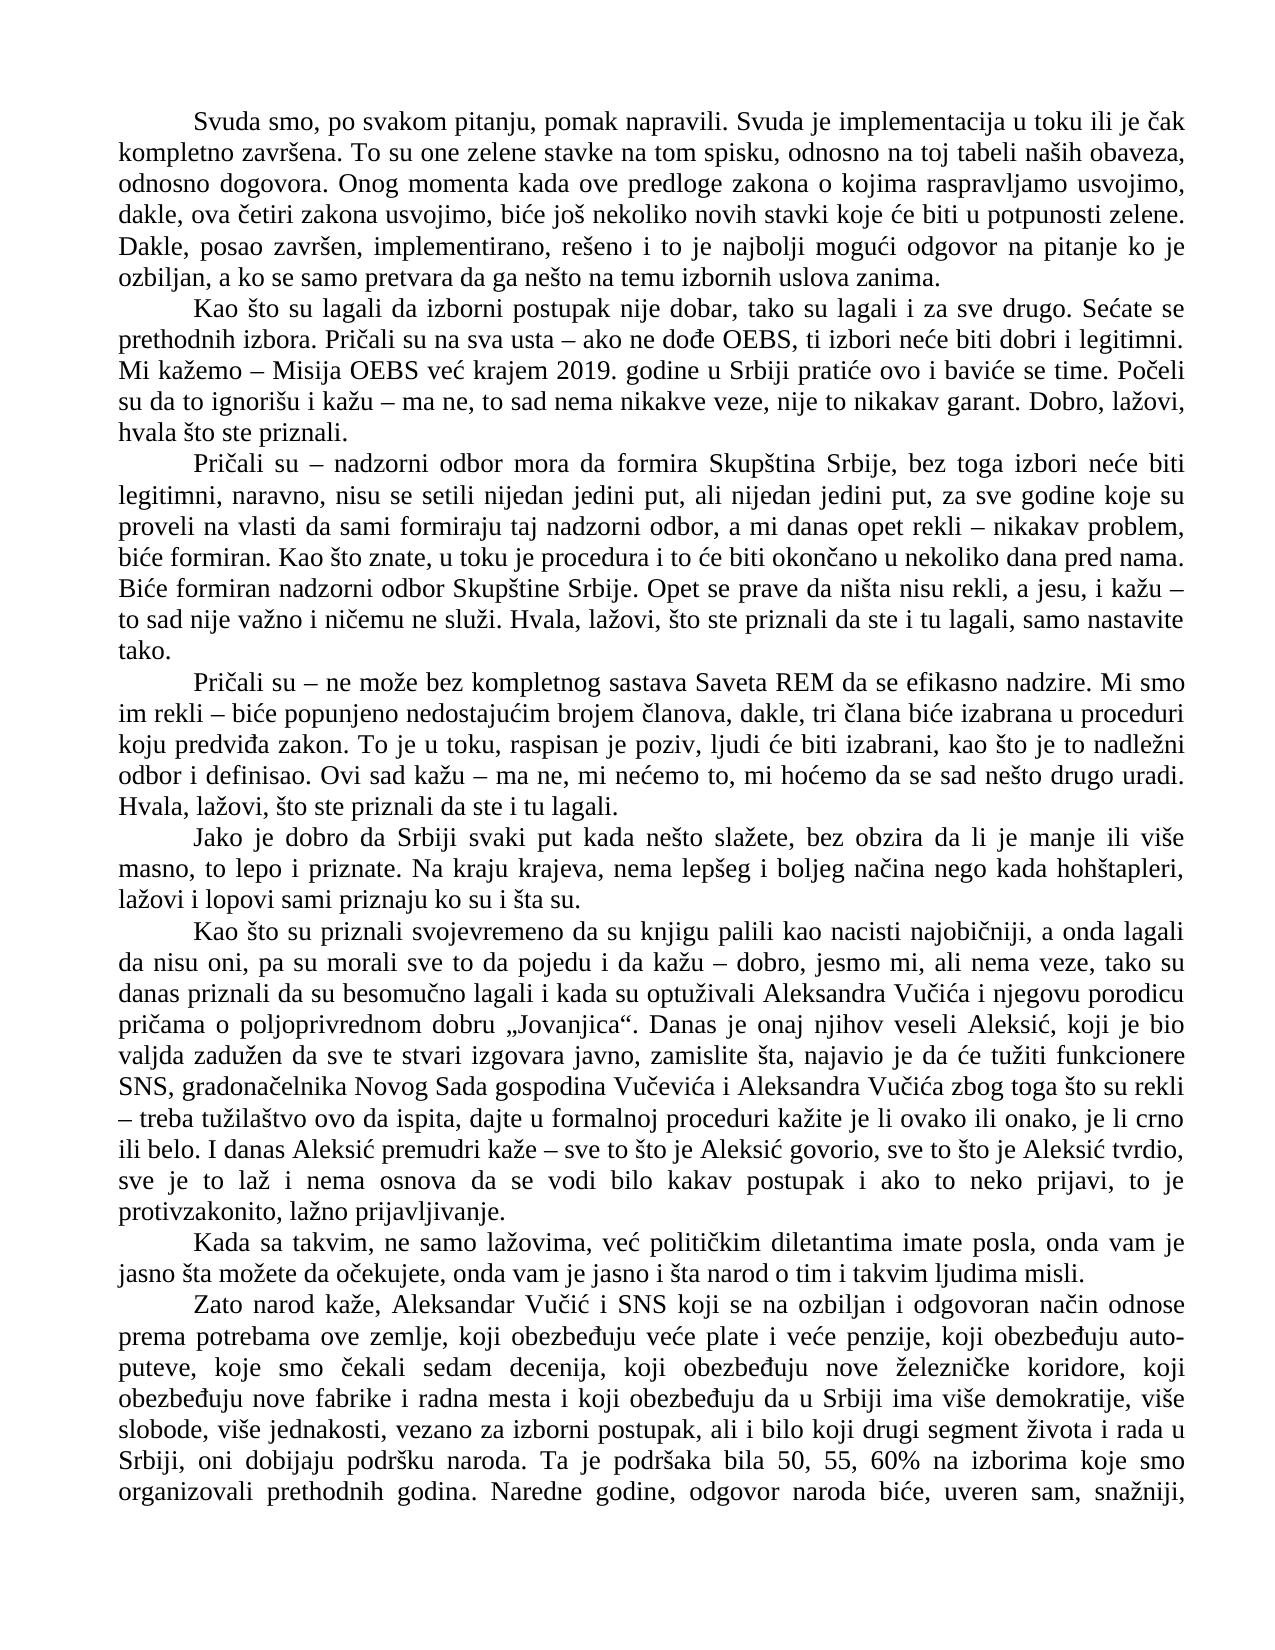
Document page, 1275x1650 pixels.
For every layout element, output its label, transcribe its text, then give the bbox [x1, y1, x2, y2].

text Pričali su – ne može bez kompletnog sastava Saveta REM da se efikasno nadzire. Mi smo im rekli – biće popunjeno nedostajućim brojem članova, dakle, tri člana biće izabrana u proceduri koju predviđa zakon. To je u toku, raspisan je poziv, ljudi će biti izabrani, kao što je to nadležni odbor i definisao. Ovi sad kažu – ma ne, mi nećemo to, mi hoćemo da se sad nešto drugo uradi. Hvala, lažovi, što ste priznali da ste i tu lagali. [118, 666, 1186, 821]
text Svuda smo, po svakom pitanju, pomak napravili. Svuda je implementacija u toku ili je čak kompletno završena. To su one zelene stavke na tom spisku, odnosno na toj tabeli naših obaveza, odnosno dogovora. Onog momenta kada ove predloge zakona o kojima raspravljamo usvojimo, dakle, ova četiri zakona usvojimo, biće još nekoliko novih stavki koje će biti u potpunosti zelene. Dakle, posao završen, implementirano, rešeno i to je najbolji mogući odgovor na pitanje ko je ozbiljan, a ko se samo pretvara da ga nešto na temu izbornih uslova zanima. [118, 105, 1186, 292]
text Kao što su priznali svojevremeno da su knjigu palili kao nacisti najobičniji, a onda lagali da nisu oni, pa su morali sve to da pojedu i da kažu – dobro, jesmo mi, ali nema veze, tako su danas priznali da su besomučno lagali i kada su optuživali Aleksandra Vučića i njegovu porodicu pričama o poljoprivrednom dobru „Jovanjica“. Danas je onaj njihov veseli Aleksić, koji je bio valjda zadužen da sve te stvari izgovara javno, zamislite šta, najavio je da će tužiti funkcionere SNS, gradonačelnika Novog Sada gospodina Vučevića i Aleksandra Vučića zbog toga što su rekli – treba tužilaštvo ovo da ispita, dajte u formalnoj proceduri kažite je li ovako ili onako, je li crno ili belo. I danas Aleksić premudri kaže – sve to što je Aleksić govorio, sve to što je Aleksić tvrdio, sve je to laž i nema osnova da se vodi bilo kakav postupak i ako to neko prijavi, to je protivzakonito, lažno prijavljivanje. [118, 915, 1186, 1226]
text Jako je dobro da Srbiji svaki put kada nešto slažete, bez obzira da li je manje ili više masno, to lepo i priznate. Na kraju krajeva, nema lepšeg i boljeg načina nego kada hohštapleri, lažovi i lopovi sami priznaju ko su i šta su. [118, 821, 1186, 915]
text Pričali su – nadzorni odbor mora da formira Skupština Srbije, bez toga izbori neće biti legitimni, naravno, nisu se setili nijedan jedini put, ali nijedan jedini put, za sve godine koje su proveli na vlasti da sami formiraju taj nadzorni odbor, a mi danas opet rekli – nikakav problem, biće formiran. Kao što znate, u toku je procedura i to će biti okončano u nekoliko dana pred nama. Biće formiran nadzorni odbor Skupštine Srbije. Opet se prave da ništa nisu rekli, a jesu, i kažu – to sad nije važno i ničemu ne služi. Hvala, lažovi, što ste priznali da ste i tu lagali, samo nastavite tako. [118, 448, 1186, 666]
text Kada sa takvim, ne samo lažovima, već političkim diletantima imate posla, onda vam je jasno šta možete da očekujete, onda vam je jasno i šta narod o tim i takvim ljudima misli. [118, 1226, 1186, 1288]
text Kao što su lagali da izborni postupak nije dobar, tako su lagali i za sve drugo. Sećate se prethodnih izbora. Pričali su na sva usta – ako ne dođe OEBS, ti izbori neće biti dobri i legitimni. Mi kažemo – Misija OEBS već krajem 2019. godine u Srbiji pratiće ovo i baviće se time. Počeli su da to ignorišu i kažu – ma ne, to sad nema nikakve veze, nije to nikakav garant. Dobro, lažovi, hvala što ste priznali. [118, 292, 1186, 448]
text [118, 1288, 1186, 1507]
